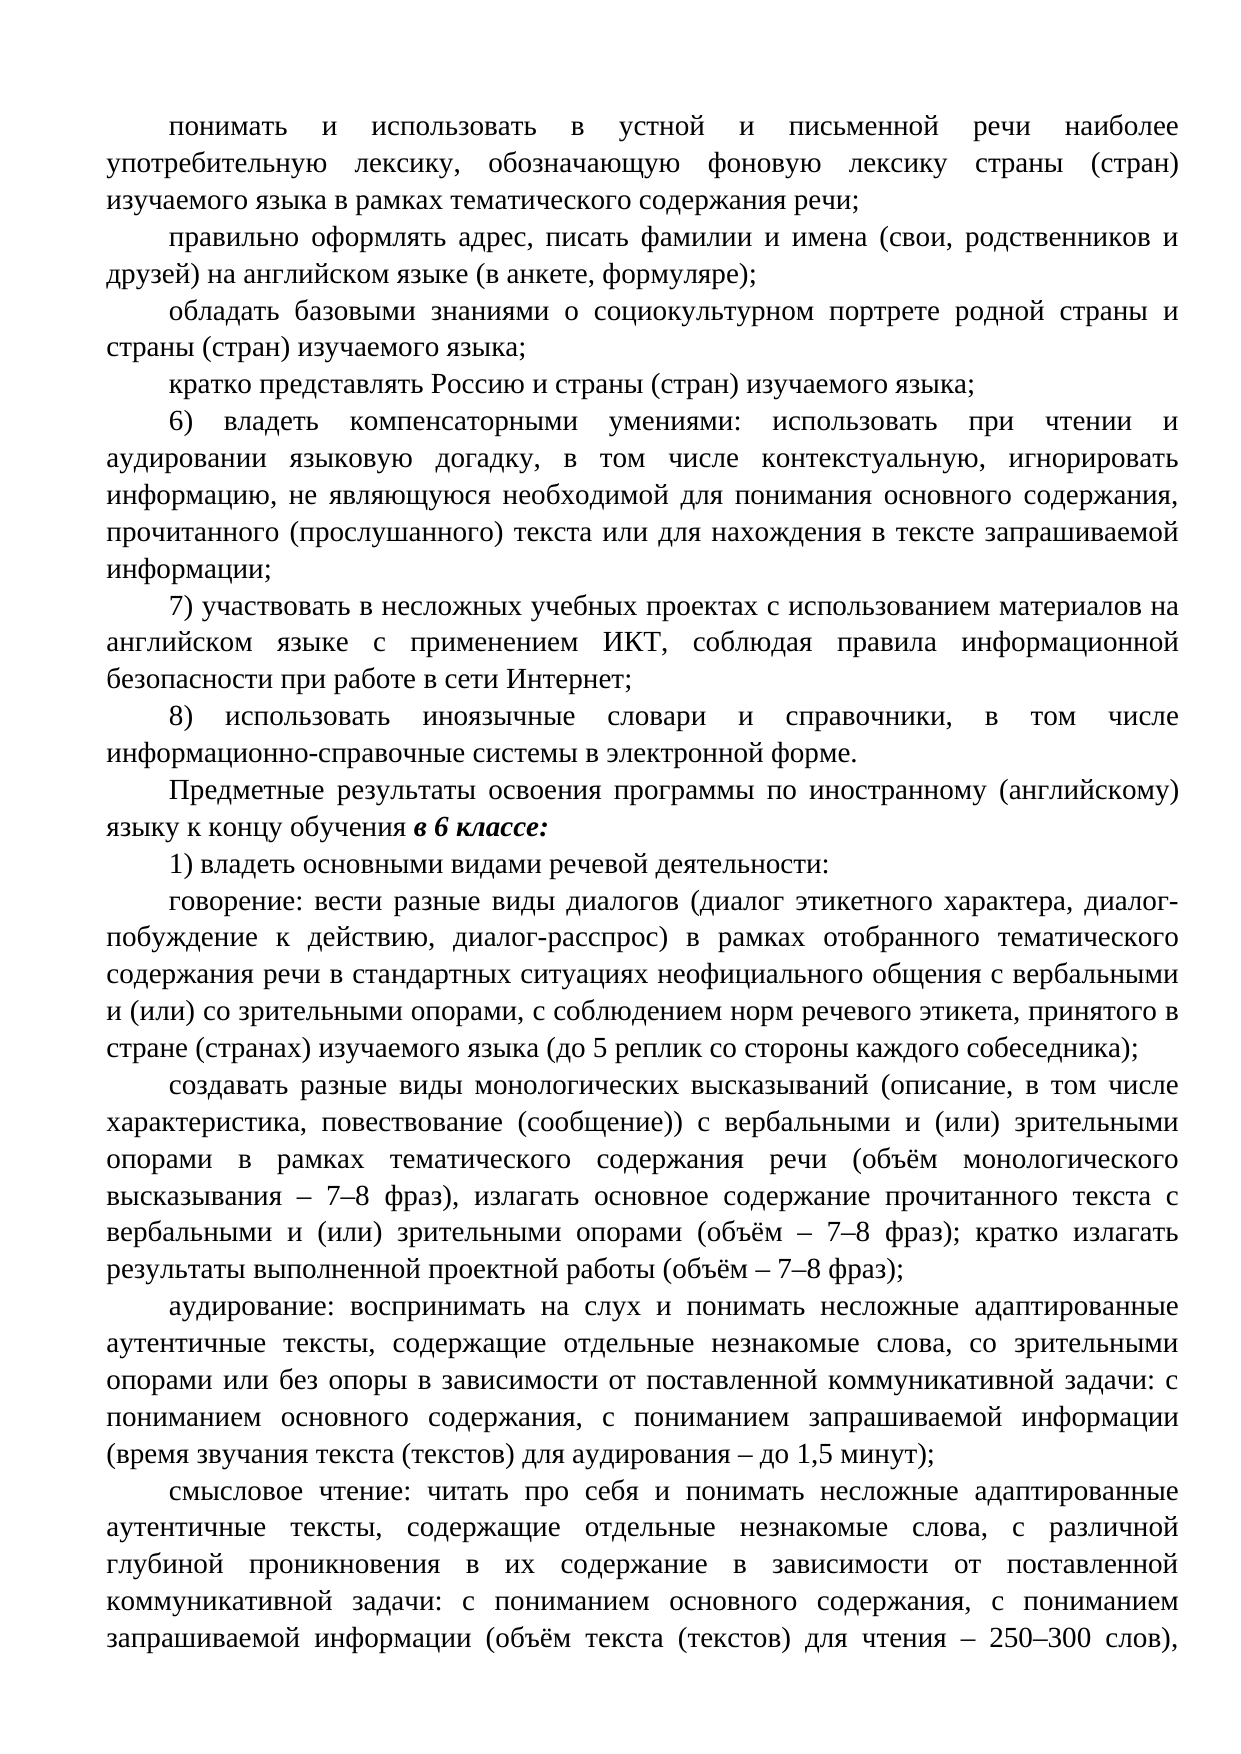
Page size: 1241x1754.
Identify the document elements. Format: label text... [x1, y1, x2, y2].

text кратко представлять Россию и страны (стран) изучаемого языка; [106, 366, 1180, 400]
text 6) владеть компенсаторными умениями: использовать при чтении и аудировании языковую догадку, в том числе контекстуальную, игнорировать информацию, не являющуюся необходимой для понимания основного содержания, прочитанного (прослушанного) текста или для нахождения в тексте запрашиваемой информации; [106, 403, 1180, 584]
text 8) использовать иноязычные словари и справочники, в том числе информационно-справочные системы в электронной форме. [106, 698, 1180, 769]
text аудирование: воспринимать на слух и понимать несложные адаптированные аутентичные тексты, содержащие отдельные незнакомые слова, со зрительными опорами или без опоры в зависимости от поставленной коммуникативной задачи: с пониманием основного содержания, с пониманием запрашиваемой информации (время звучания текста (текстов) для аудирования – до 1,5 минут); [106, 1288, 1180, 1469]
text говорение: вести разные виды диалогов (диалог этикетного характера, диалог-побуждение к действию, диалог-расспрос) в рамках отобранного тематического содержания речи в стандартных ситуациях неофициального общения с вербальными и (или) со зрительными опорами, с соблюдением норм речевого этикета, принятого в стране (странах) изучаемого языка (до 5 реплик со стороны каждого собеседника); [106, 883, 1180, 1064]
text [106, 1473, 1180, 1654]
text 7) участвовать в несложных учебных проектах с использованием материалов на английском языке с применением ИКТ, соблюдая правила информационной безопасности при работе в сети Интернет; [106, 588, 1180, 695]
text Предметные результаты освоения программы по иностранному (английскому) языку к концу обучения в 6 классе: [106, 772, 1180, 842]
text 1) владеть основными видами речевой деятельности: [106, 846, 1180, 879]
text правильно оформлять адрес, писать фамилии и имена (свои, родственников и друзей) на английском языке (в анкете, формуляре); [106, 219, 1180, 289]
text обладать базовыми знаниями о социокультурном портрете родной страны и страны (стран) изучаемого языка; [106, 293, 1180, 363]
text понимать и использовать в устной и письменной речи наиболее употребительную лексику, обозначающую фоновую лексику страны (стран) изучаемого языка в рамках тематического содержания речи; [106, 108, 1180, 216]
text создавать разные виды монологических высказываний (описание, в том числе характеристика, повествование (сообщение)) с вербальными и (или) зрительными опорами в рамках тематического содержания речи (объём монологического высказывания – 7–8 фраз), излагать основное содержание прочитанного текста с вербальными и (или) зрительными опорами (объём – 7–8 фраз); кратко излагать результаты выполненной проектной работы (объём – 7–8 фраз); [106, 1067, 1180, 1285]
